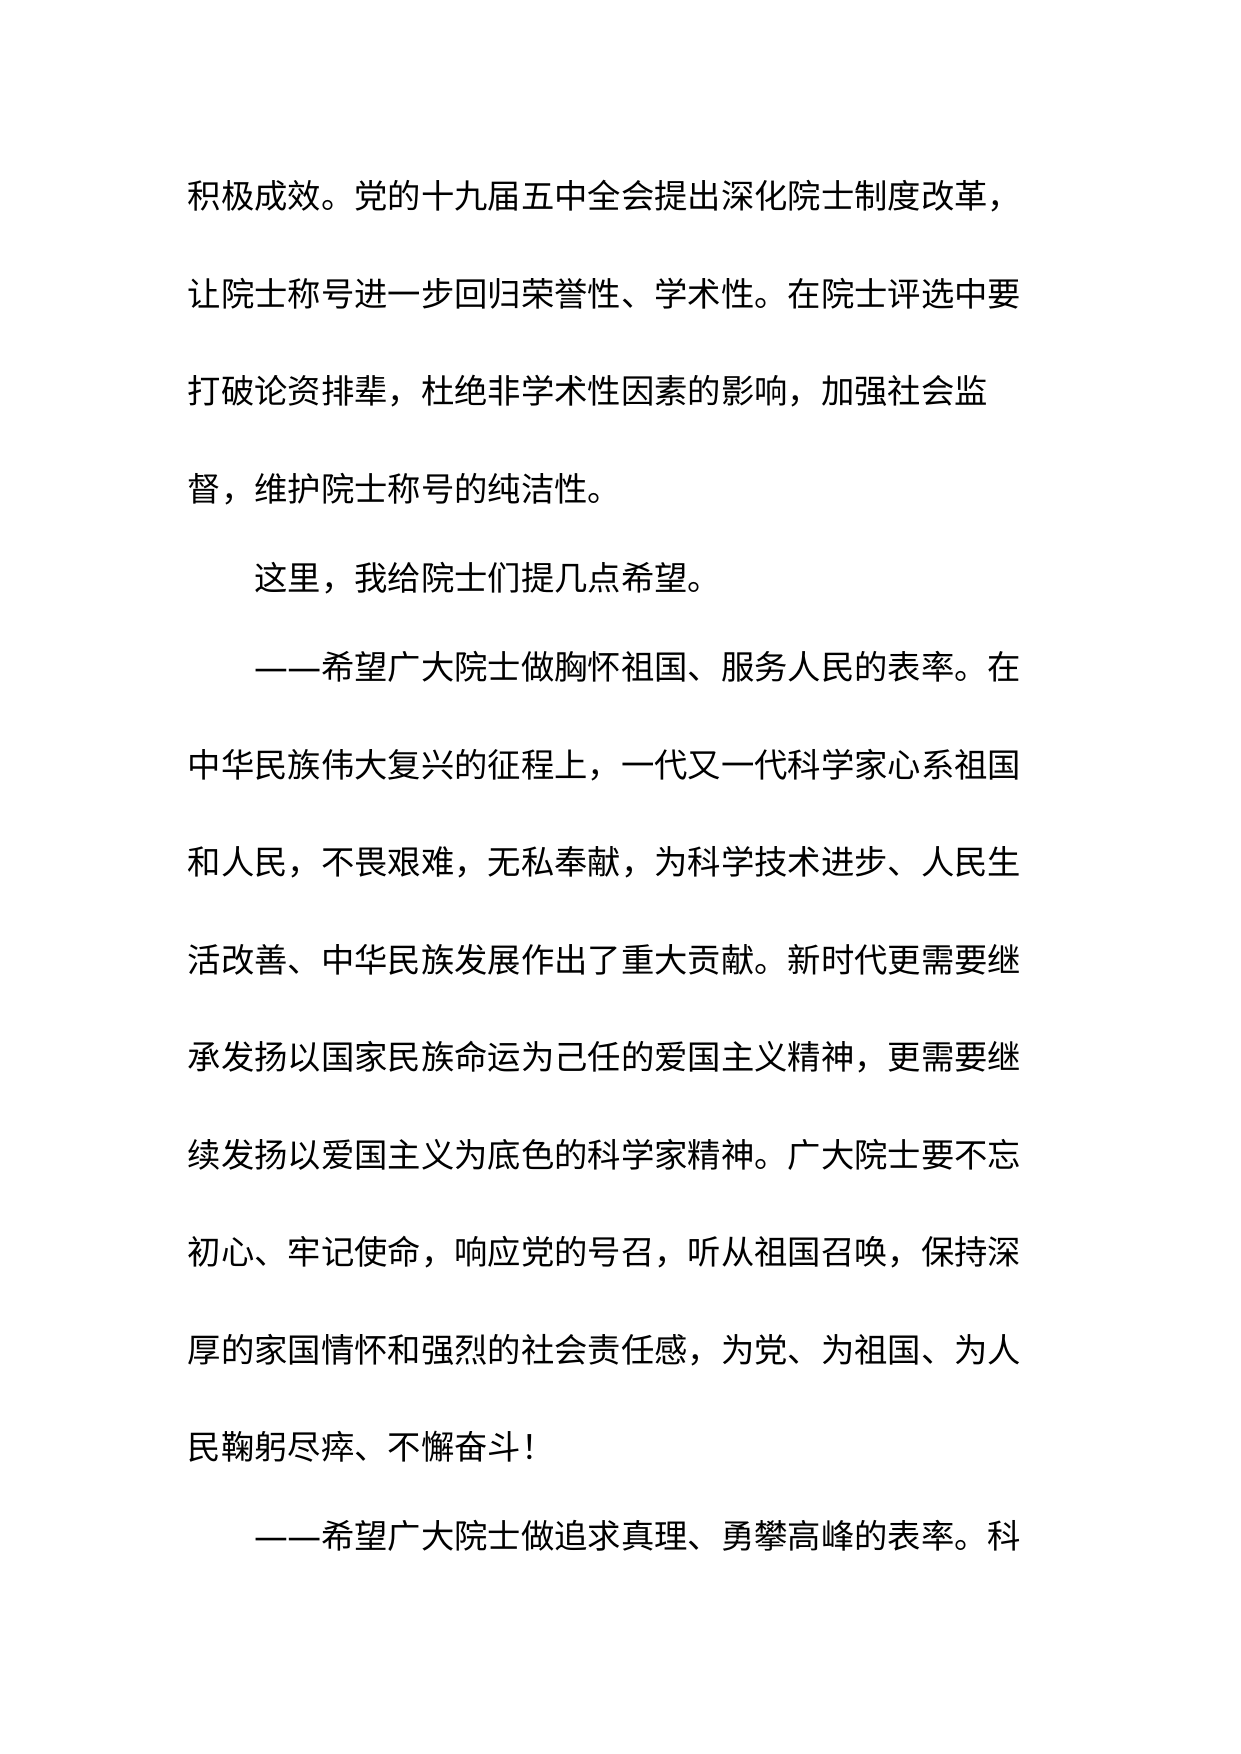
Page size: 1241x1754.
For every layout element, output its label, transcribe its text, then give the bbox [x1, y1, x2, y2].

text 这里，我给院士们提几点希望。 [187, 543, 1053, 608]
text ——希望广大院士做胸怀祖国、服务人民的表率。在中华民族伟大复兴的征程上，一代又一代科学家心系祖国和人民，不畏艰难，无私奉献，为科学技术进步、人民生活改善、中华民族发展作出了重大贡献。新时代更需要继承发扬以国家民族命运为己任的爱国主义精神，更需要继续发扬以爱国主义为底色的科学家精神。广大院士要不忘初心、牢记使命，响应党的号召，听从祖国召唤，保持深厚的家国情怀和强烈的社会责任感，为党、为祖国、为人民鞠躬尽瘁、不懈奋斗！ [187, 633, 1053, 1478]
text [187, 162, 1053, 519]
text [187, 1502, 1053, 1567]
